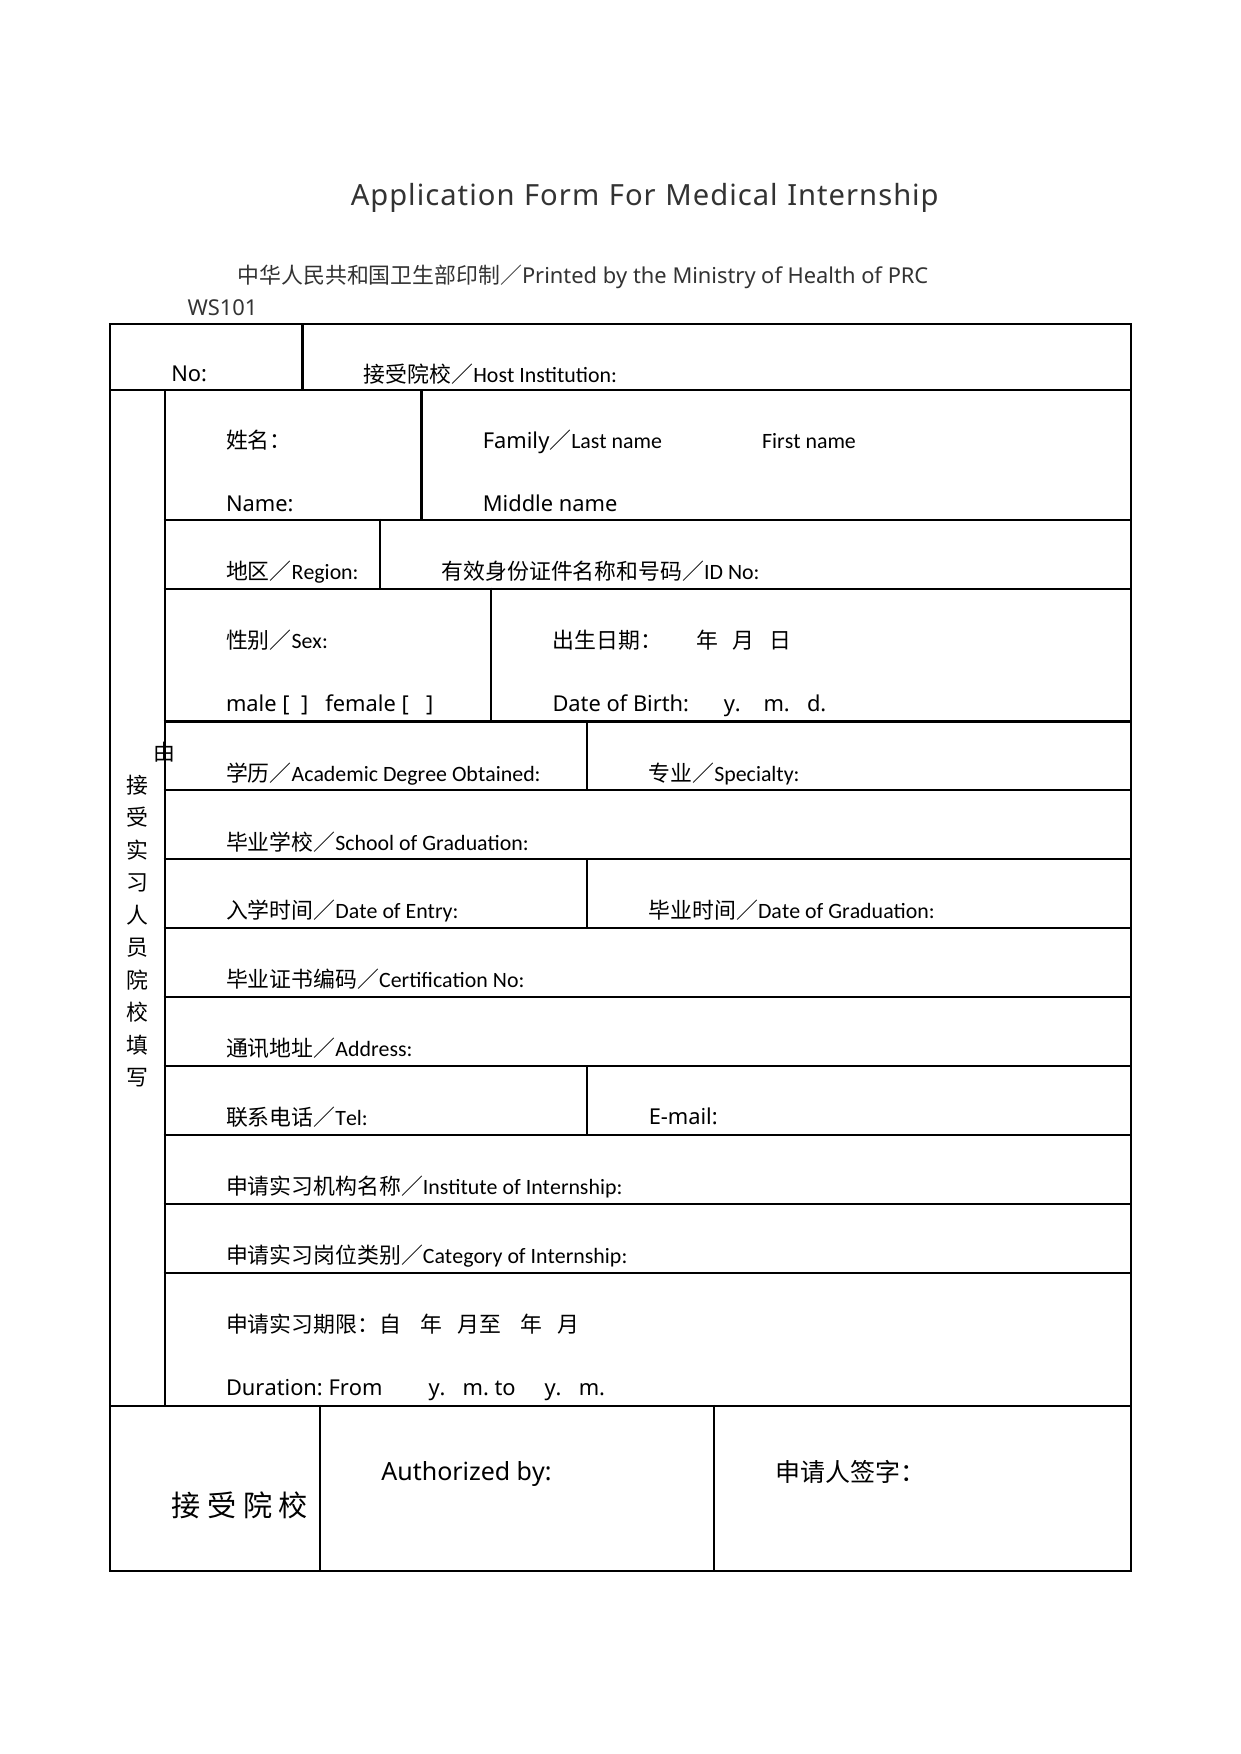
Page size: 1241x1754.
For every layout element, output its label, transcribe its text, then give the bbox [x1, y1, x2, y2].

text 中华人民共和国卫生部印制／Printed by the Ministry of Health of PRC WS101 [187, 258, 1053, 323]
table_cell 专业／Specialty: [588, 723, 1130, 789]
table_cell 毕业证书编码／Certification No: [166, 929, 1130, 996]
table_cell 出生日期： 年 月 日 Date of Birth: y. m. d. [492, 590, 1130, 720]
table_cell 联系电话／Tel: [166, 1067, 586, 1134]
table_cell 地区／Region: [166, 521, 379, 588]
table_header 接受院校／Host Institution: [304, 325, 1130, 389]
text Application Form For Medical Internship [187, 162, 1053, 227]
table_cell 入学时间／Date of Entry: [166, 860, 586, 927]
table_cell 由接受实习人员院校填写 [111, 391, 164, 1405]
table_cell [321, 1407, 713, 1570]
table_cell 接 受 院 校 签 字 盖 章 [111, 1407, 319, 1570]
table_cell 申请实习岗位类别／Category of Internship: [166, 1205, 1130, 1272]
table_cell 学历／Academic Degree Obtained: [166, 723, 586, 789]
table_header No: [111, 325, 301, 389]
table_cell 申请实习机构名称／Institute of Internship: [166, 1136, 1130, 1203]
table_cell E-mail: [588, 1067, 1130, 1134]
table_cell 性别／Sex: male [ ] female [ ] [166, 590, 490, 720]
table_cell 申请实习期限：自 年 月至 年 月 Duration: From y. m. to y. m. [166, 1274, 1130, 1405]
table_cell 毕业时间／Date of Graduation: [588, 860, 1130, 927]
table_cell Family／Last name First name Middle name [423, 391, 1130, 519]
table_cell 姓名： Name: [166, 391, 420, 519]
table_cell 毕业学校／School of Graduation: [166, 791, 1130, 858]
table_cell 通讯地址／Address: [166, 998, 1130, 1065]
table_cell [715, 1407, 1130, 1570]
table_cell 有效身份证件名称和号码／ID No: [381, 521, 1130, 588]
